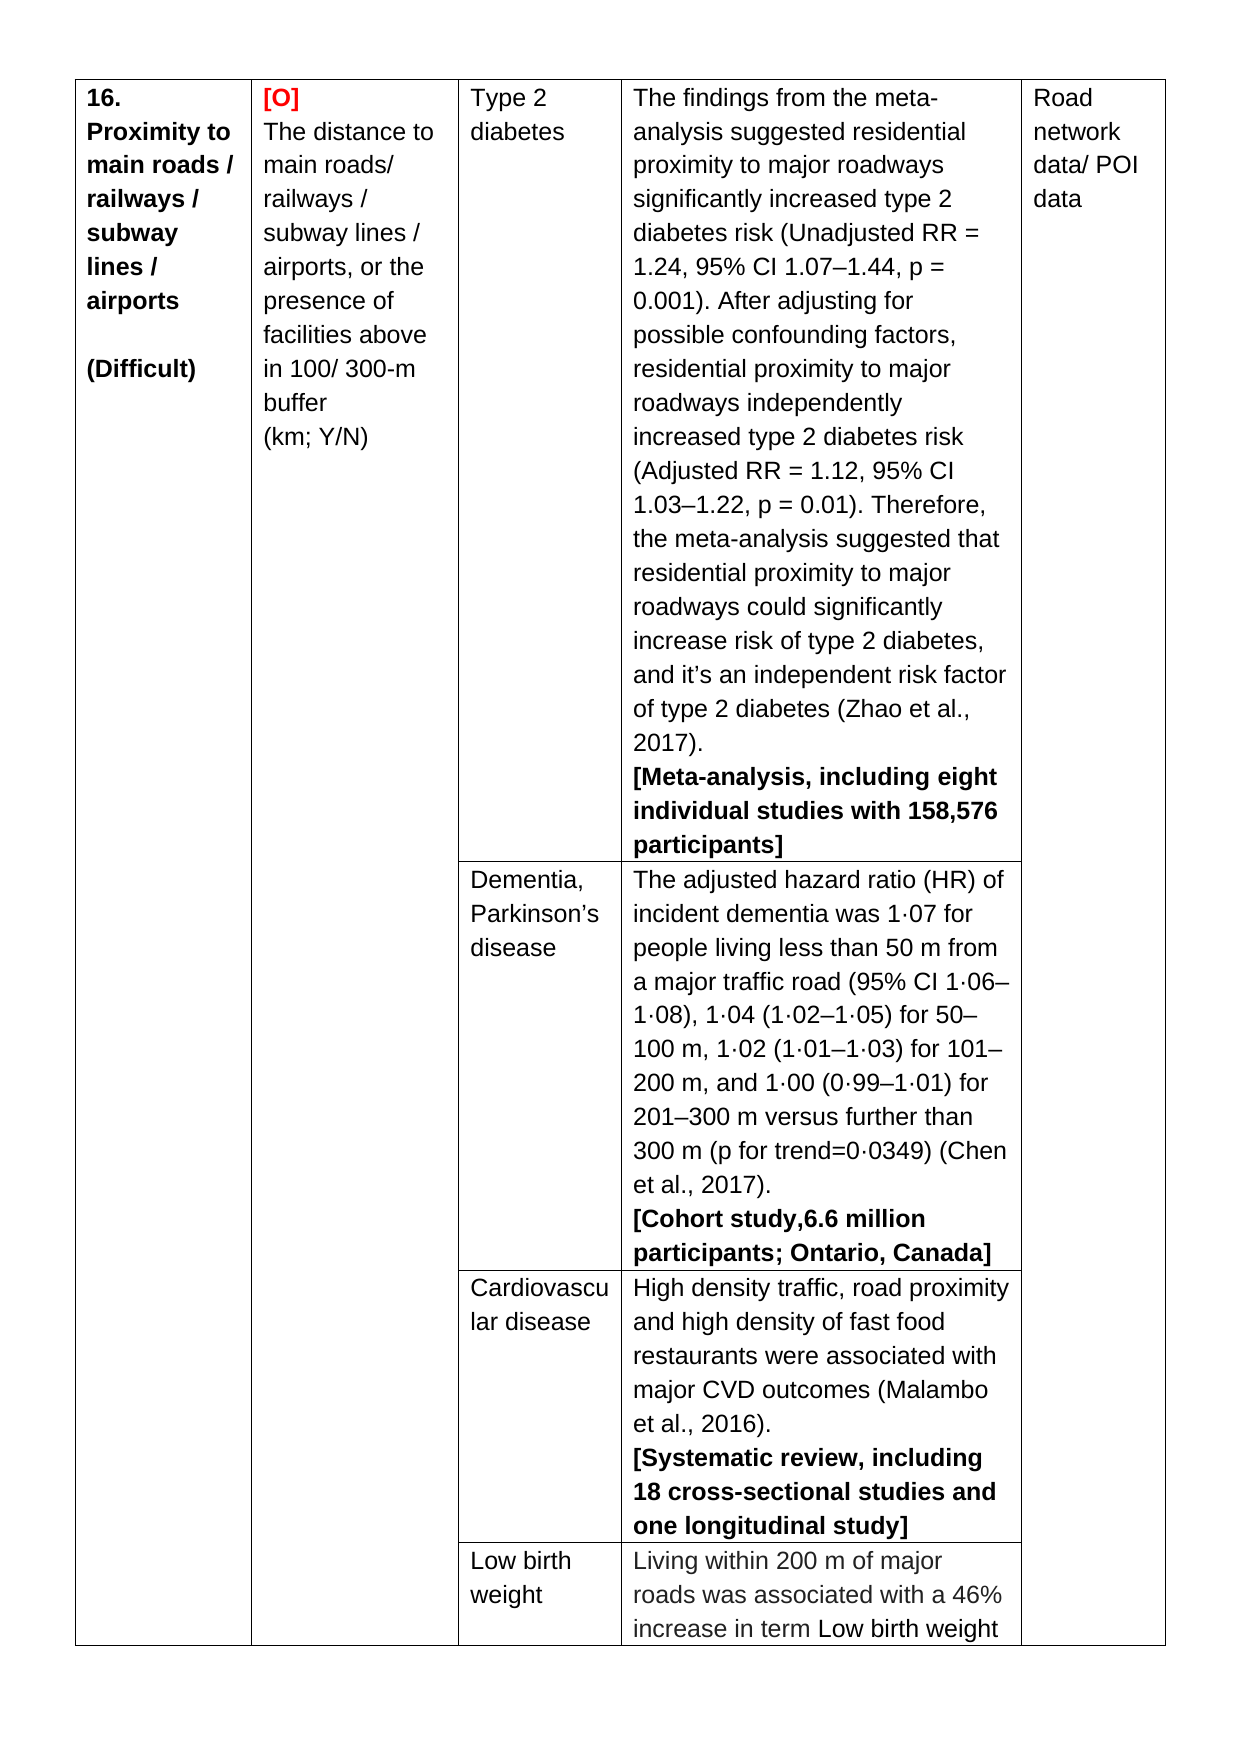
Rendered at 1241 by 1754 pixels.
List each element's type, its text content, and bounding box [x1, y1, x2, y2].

table_cell [O] The distance to main roads/ railways / subway lines / airports, or the presence of facilities above in 100/ 300-m buffer (km; Y/N) [252, 80, 458, 1645]
table_cell High density traffic, road proximity and high density of fast food restaurants were associated with major CVD outcomes (Malambo et al., 2016). [Systematic review, including 18 cross-sectional studies and one longitudinal study] [622, 1271, 1021, 1542]
table_cell Dementia, Parkinson’s disease [459, 862, 621, 1269]
table_cell Cardiovascular disease [459, 1271, 621, 1542]
table_cell 16. Proximity to main roads / railways / subway lines / airports (Difficult) [76, 80, 251, 1645]
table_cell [622, 1543, 1021, 1645]
table_cell Low birth weight [459, 1543, 621, 1645]
table_cell The adjusted hazard ratio (HR) of incident dementia was 1·07 for people living less than 50 m from a major traffic road (95% CI 1·06–1·08), 1·04 (1·02–1·05) for 50–100 m, 1·02 (1·01–1·03) for 101–200 m, and 1·00 (0·99–1·01) for 201–300 m versus further than 300 m (p for trend=0·0349) (Chen et al., 2017). [Cohort study,6.6 million participants; Ontario, Canada] [622, 862, 1021, 1269]
table_cell Type 2 diabetes [459, 80, 621, 861]
table_cell The findings from the meta-analysis suggested residential proximity to major roadways significantly increased type 2 diabetes risk (Unadjusted RR = 1.24, 95% CI 1.07–1.44, p = 0.001). After adjusting for possible confounding factors, residential proximity to major roadways independently increased type 2 diabetes risk (Adjusted RR = 1.12, 95% CI 1.03–1.22, p = 0.01). Therefore, the meta-analysis suggested that residential proximity to major roadways could significantly increase risk of type 2 diabetes, and it’s an independent risk factor of type 2 diabetes (Zhao et al., 2017). [Meta-analysis, including eight individual studies with 158,576 participants] [622, 80, 1021, 861]
table_cell Road network data/ POI data [1022, 80, 1165, 1645]
